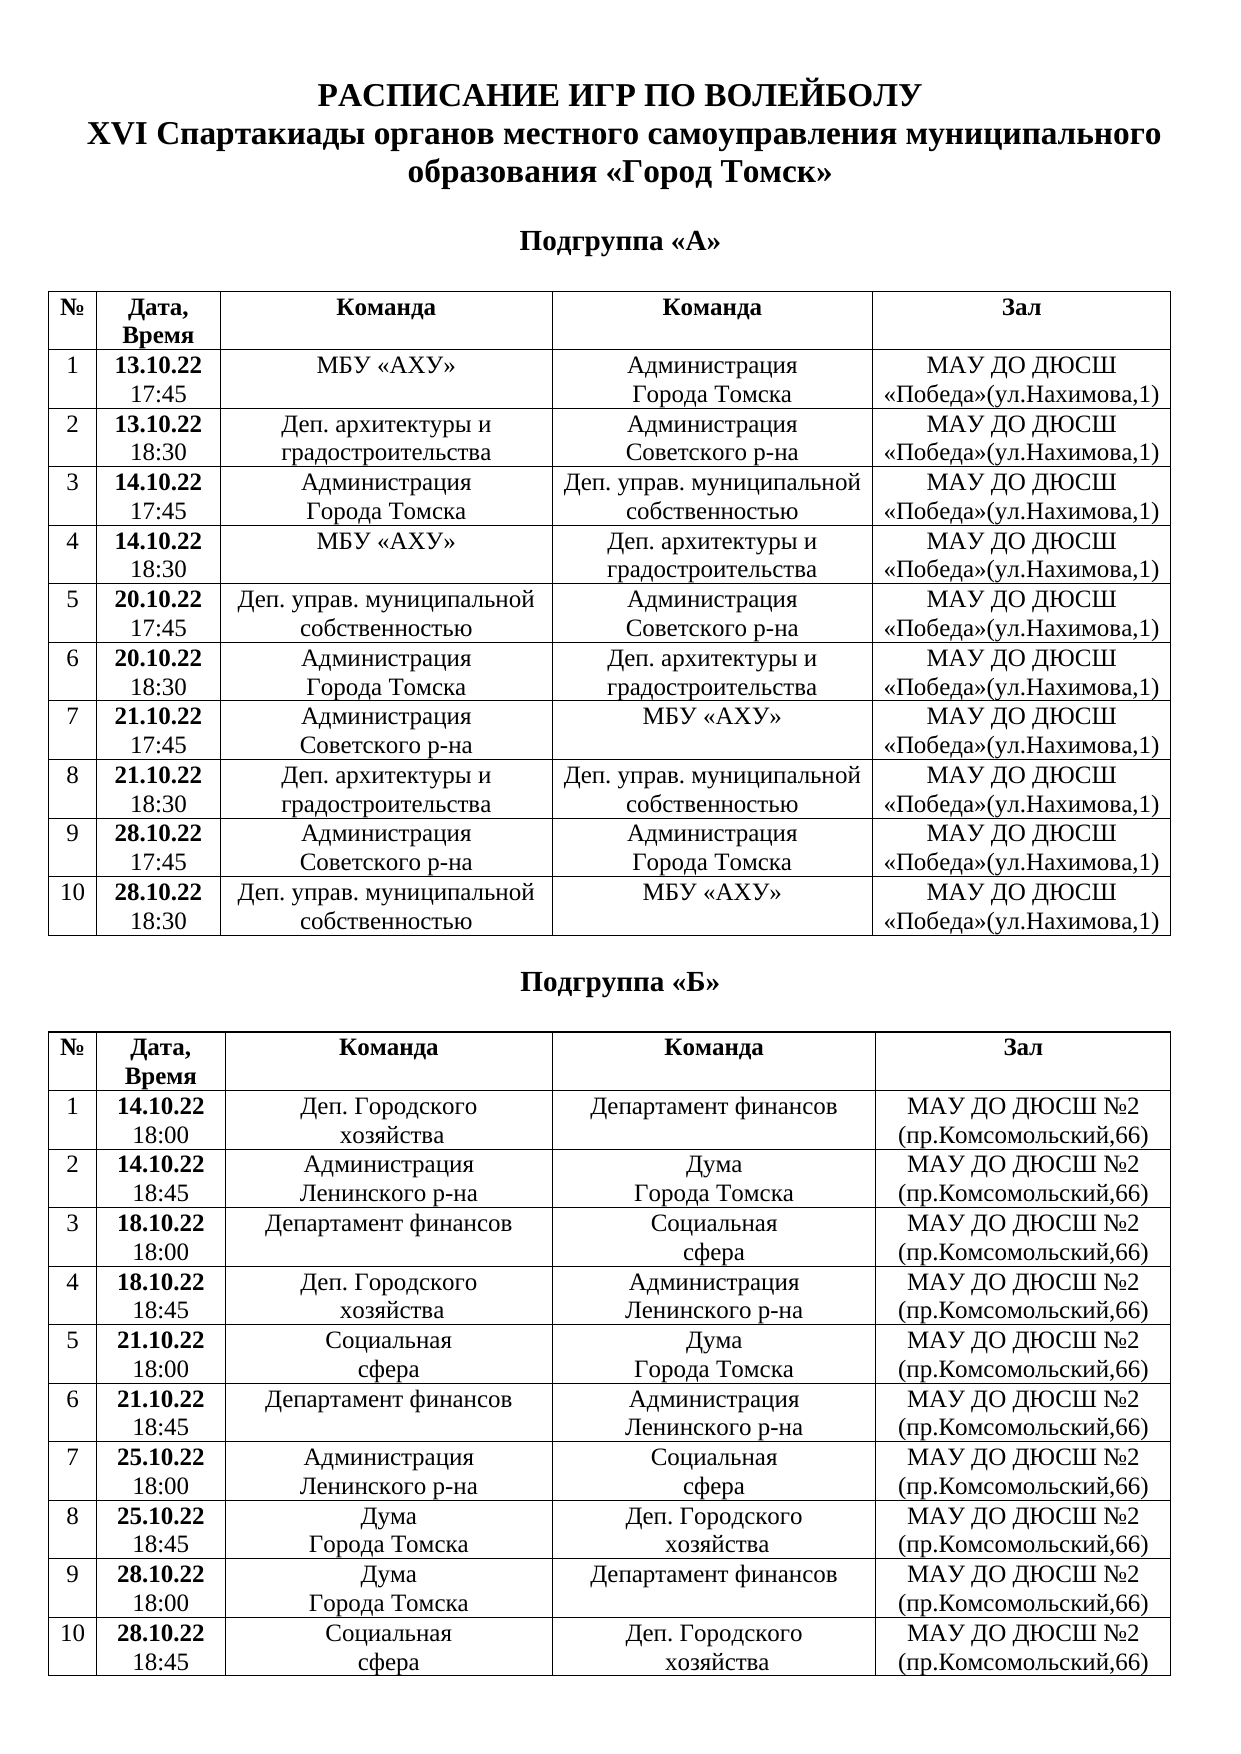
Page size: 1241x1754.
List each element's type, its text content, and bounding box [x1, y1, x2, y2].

table_cell Администрация Ленинского р-на [553, 1384, 875, 1441]
table_cell 28.10.22 17:45 [97, 819, 220, 876]
table_cell МАУ ДО ДЮСШ «Победа»(ул.Нахимова,1) [873, 526, 1170, 583]
table_cell 14.10.22 17:45 [97, 467, 220, 525]
table_cell МБУ «АХУ» [553, 701, 872, 759]
table_header Дата, Время [97, 292, 220, 349]
table_cell 10 [49, 1618, 96, 1675]
table_cell Деп. Городского хозяйства [226, 1267, 552, 1324]
table_cell 5 [49, 1325, 96, 1383]
table_cell Администрация Города Томска [553, 350, 872, 408]
table_cell МАУ ДО ДЮСШ №2 (пр.Комсомольский,66) [876, 1150, 1170, 1207]
table_cell 18.10.22 18:00 [97, 1208, 225, 1266]
table_cell 1 [49, 1091, 96, 1148]
table_cell 8 [49, 1501, 96, 1558]
table_header Зал [876, 1033, 1170, 1090]
table_cell Деп. управ. муниципальной собственностью [221, 584, 552, 642]
table_cell Администрация Города Томска [221, 467, 552, 525]
table_header Команда [221, 292, 552, 349]
table_cell Администрация Ленинского р-на [226, 1150, 552, 1207]
table_cell МАУ ДО ДЮСШ «Победа»(ул.Нахимова,1) [873, 584, 1170, 642]
table_cell Департамент финансов [226, 1384, 552, 1441]
table_cell 3 [49, 467, 96, 525]
table_cell 7 [49, 1442, 96, 1500]
table_cell Социальная сфера [553, 1208, 875, 1266]
table_cell Деп. управ. муниципальной собственностью [553, 467, 872, 525]
table_cell Администрация Советского р-на [221, 701, 552, 759]
table_cell 6 [49, 1384, 96, 1441]
table_cell 10 [49, 877, 96, 934]
text Подгруппа «Б» [75, 964, 1165, 998]
text XVI Спартакиады органов местного самоуправления муниципального образования «Город Томск» [75, 113, 1165, 190]
table_cell 2 [49, 409, 96, 466]
table_cell 21.10.22 18:00 [97, 1325, 225, 1383]
table_cell МАУ ДО ДЮСШ №2 (пр.Комсомольский,66) [876, 1208, 1170, 1266]
table_cell Администрация Советского р-на [553, 409, 872, 466]
table_cell Администрация Советского р-на [553, 584, 872, 642]
table_cell 3 [49, 1208, 96, 1266]
table_cell Администрация Города Томска [221, 643, 552, 700]
text РАСПИСАНИЕ ИГР ПО ВОЛЕЙБОЛУ [75, 75, 1165, 113]
table_cell МАУ ДО ДЮСШ «Победа»(ул.Нахимова,1) [873, 819, 1170, 876]
table_cell 21.10.22 17:45 [97, 701, 220, 759]
table_cell Деп. управ. муниципальной собственностью [221, 877, 552, 934]
table_cell МАУ ДО ДЮСШ «Победа»(ул.Нахимова,1) [873, 409, 1170, 466]
text Подгруппа «А» [75, 223, 1165, 257]
table_cell Деп. архитектуры и градостроительства [553, 526, 872, 583]
table_cell Социальная сфера [553, 1442, 875, 1500]
table_cell МАУ ДО ДЮСШ №2 (пр.Комсомольский,66) [876, 1384, 1170, 1441]
table_header Команда [553, 1033, 875, 1090]
table_cell 14.10.22 18:45 [97, 1150, 225, 1207]
table_header Зал [873, 292, 1170, 349]
table_cell МБУ «АХУ» [553, 877, 872, 934]
table_header Дата, Время [97, 1033, 225, 1090]
table_header Команда [226, 1033, 552, 1090]
table_cell 14.10.22 18:00 [97, 1091, 225, 1148]
table_cell 7 [49, 701, 96, 759]
table_cell 4 [49, 1267, 96, 1324]
table_cell 28.10.22 18:00 [97, 1559, 225, 1617]
table_cell Дума Города Томска [553, 1325, 875, 1383]
table_cell 28.10.22 18:45 [97, 1618, 225, 1675]
table_cell Дума Города Томска [226, 1559, 552, 1617]
table_cell Деп. Городского хозяйства [553, 1618, 875, 1675]
table_cell Деп. архитектуры и градостроительства [553, 643, 872, 700]
table_cell 1 [49, 350, 96, 408]
table_cell Социальная сфера [226, 1618, 552, 1675]
table_cell 21.10.22 18:45 [97, 1384, 225, 1441]
table_cell 21.10.22 18:30 [97, 760, 220, 817]
table_cell 13.10.22 17:45 [97, 350, 220, 408]
table_cell 6 [49, 643, 96, 700]
table_cell Деп. архитектуры и градостроительства [221, 760, 552, 817]
table_cell 18.10.22 18:45 [97, 1267, 225, 1324]
table_cell Деп. архитектуры и градостроительства [221, 409, 552, 466]
table_cell МАУ ДО ДЮСШ №2 (пр.Комсомольский,66) [876, 1559, 1170, 1617]
table_cell МАУ ДО ДЮСШ «Победа»(ул.Нахимова,1) [873, 760, 1170, 817]
table_cell МАУ ДО ДЮСШ «Победа»(ул.Нахимова,1) [873, 643, 1170, 700]
table_cell 20.10.22 18:30 [97, 643, 220, 700]
table_cell 28.10.22 18:30 [97, 877, 220, 934]
table_cell Деп. управ. муниципальной собственностью [553, 760, 872, 817]
table_cell Социальная сфера [226, 1325, 552, 1383]
table_cell Департамент финансов [226, 1208, 552, 1266]
table_cell 25.10.22 18:00 [97, 1442, 225, 1500]
table_cell МАУ ДО ДЮСШ №2 (пр.Комсомольский,66) [876, 1442, 1170, 1500]
table_cell МАУ ДО ДЮСШ №2 (пр.Комсомольский,66) [876, 1091, 1170, 1148]
table_cell 8 [49, 760, 96, 817]
table_cell МАУ ДО ДЮСШ №2 (пр.Комсомольский,66) [876, 1501, 1170, 1558]
table_cell МАУ ДО ДЮСШ «Победа»(ул.Нахимова,1) [873, 350, 1170, 408]
table_cell МАУ ДО ДЮСШ №2 (пр.Комсомольский,66) [876, 1325, 1170, 1383]
table_cell 20.10.22 17:45 [97, 584, 220, 642]
table_cell 14.10.22 18:30 [97, 526, 220, 583]
table_cell Дума Города Томска [553, 1150, 875, 1207]
table_cell Департамент финансов [553, 1091, 875, 1148]
table_cell Администрация Ленинского р-на [226, 1442, 552, 1500]
table_cell МАУ ДО ДЮСШ «Победа»(ул.Нахимова,1) [873, 467, 1170, 525]
table_cell 5 [49, 584, 96, 642]
table_cell Дума Города Томска [226, 1501, 552, 1558]
table_cell Администрация Города Томска [553, 819, 872, 876]
table_cell 9 [49, 1559, 96, 1617]
table_cell МБУ «АХУ» [221, 350, 552, 408]
table_cell МАУ ДО ДЮСШ №2 (пр.Комсомольский,66) [876, 1618, 1170, 1675]
table_cell МАУ ДО ДЮСШ «Победа»(ул.Нахимова,1) [873, 877, 1170, 934]
table_cell Администрация Ленинского р-на [553, 1267, 875, 1324]
table_cell МАУ ДО ДЮСШ «Победа»(ул.Нахимова,1) [873, 701, 1170, 759]
table_cell 4 [49, 526, 96, 583]
table_cell 9 [49, 819, 96, 876]
table_header № [49, 292, 96, 349]
table_header № [49, 1033, 96, 1090]
table_cell МАУ ДО ДЮСШ №2 (пр.Комсомольский,66) [876, 1267, 1170, 1324]
table_cell 13.10.22 18:30 [97, 409, 220, 466]
table_cell Деп. Городского хозяйства [553, 1501, 875, 1558]
table_cell Администрация Советского р-на [221, 819, 552, 876]
table_cell Деп. Городского хозяйства [226, 1091, 552, 1148]
table_header Команда [553, 292, 872, 349]
table_cell 25.10.22 18:45 [97, 1501, 225, 1558]
table_cell Департамент финансов [553, 1559, 875, 1617]
table_cell 2 [49, 1150, 96, 1207]
table_cell МБУ «АХУ» [221, 526, 552, 583]
